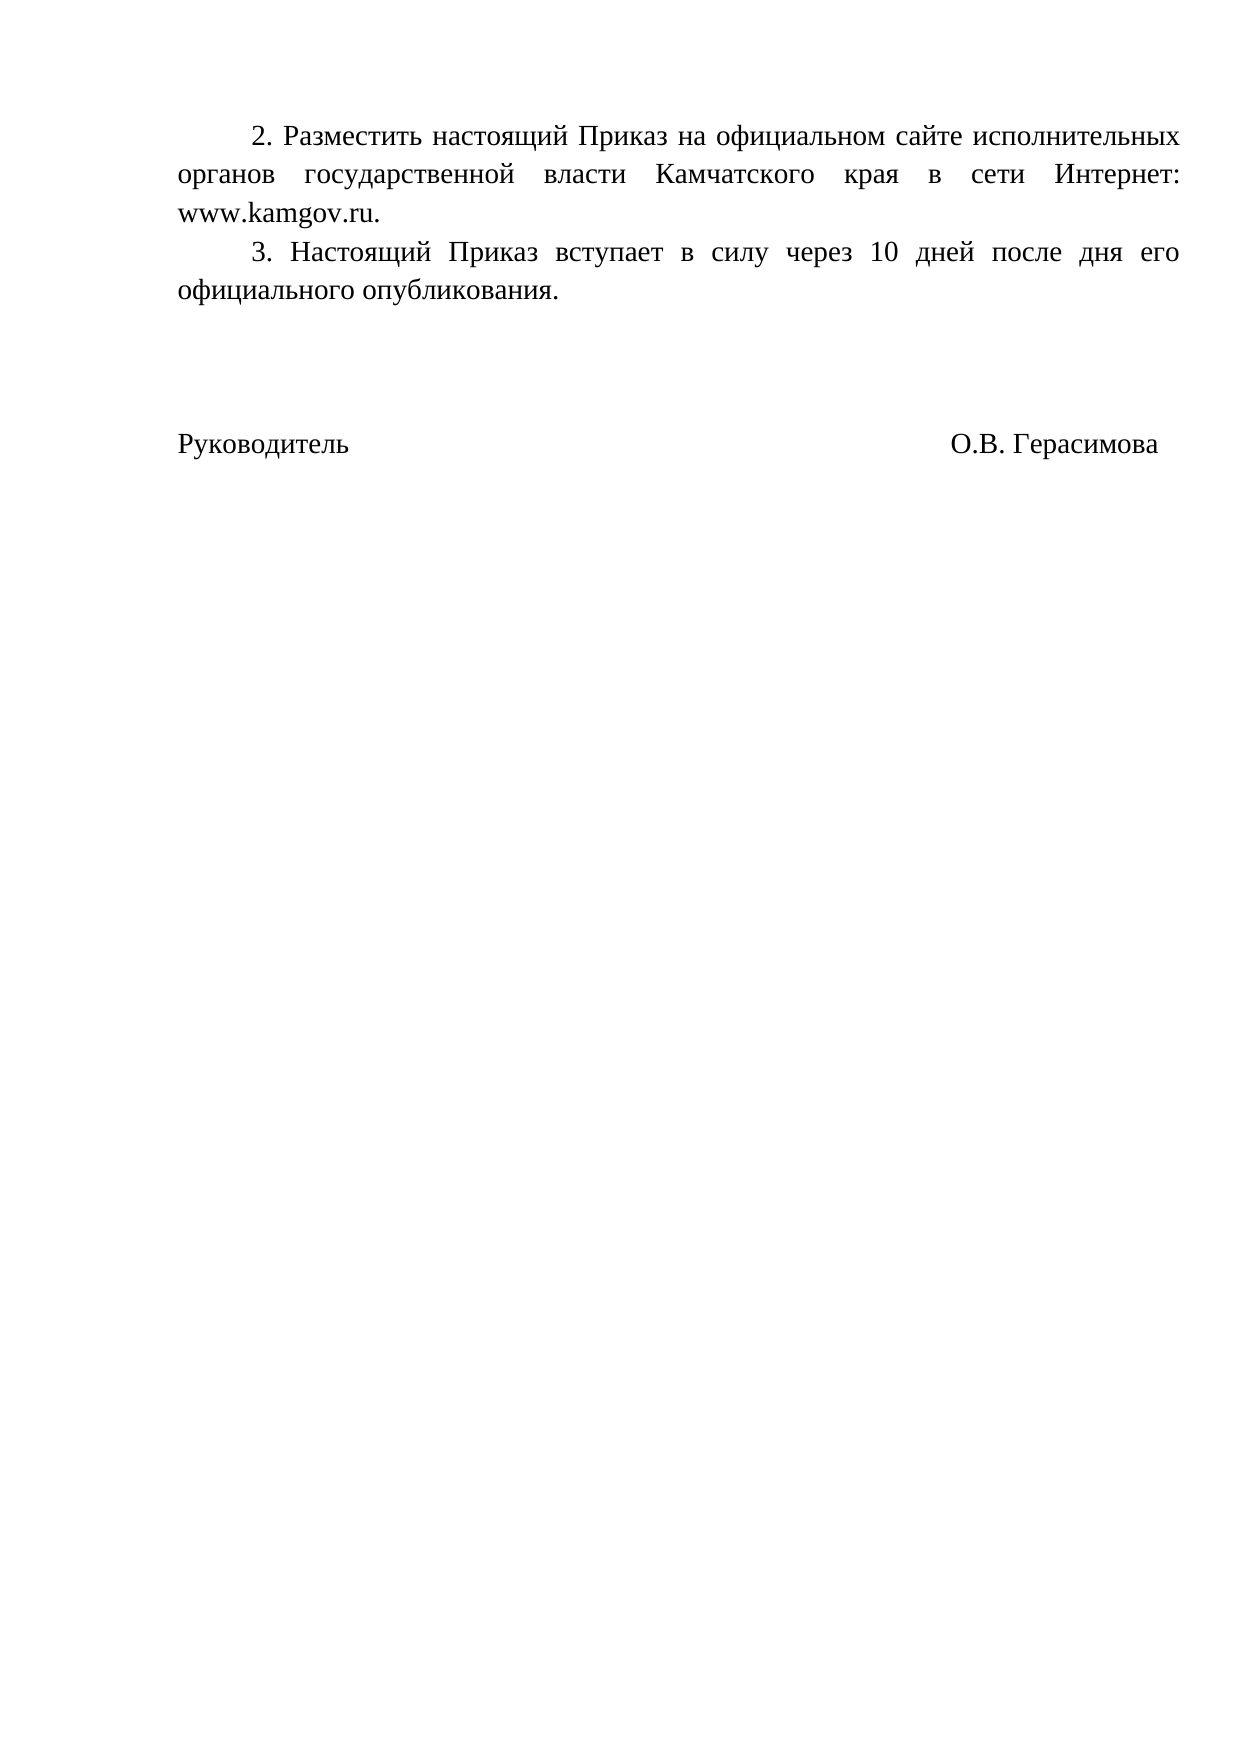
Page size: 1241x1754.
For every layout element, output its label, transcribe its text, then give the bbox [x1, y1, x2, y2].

text 2. Разместить настоящий Приказ на официальном сайте исполнительных органов государственной власти Камчатского края в сети Интернет: www.kamgov.ru. [177, 118, 1181, 229]
text 3. Настоящий Приказ вступает в силу через 10 дней после дня его официального опубликования. [177, 234, 1181, 306]
text Руководитель О.В. Герасимова [177, 426, 1181, 460]
